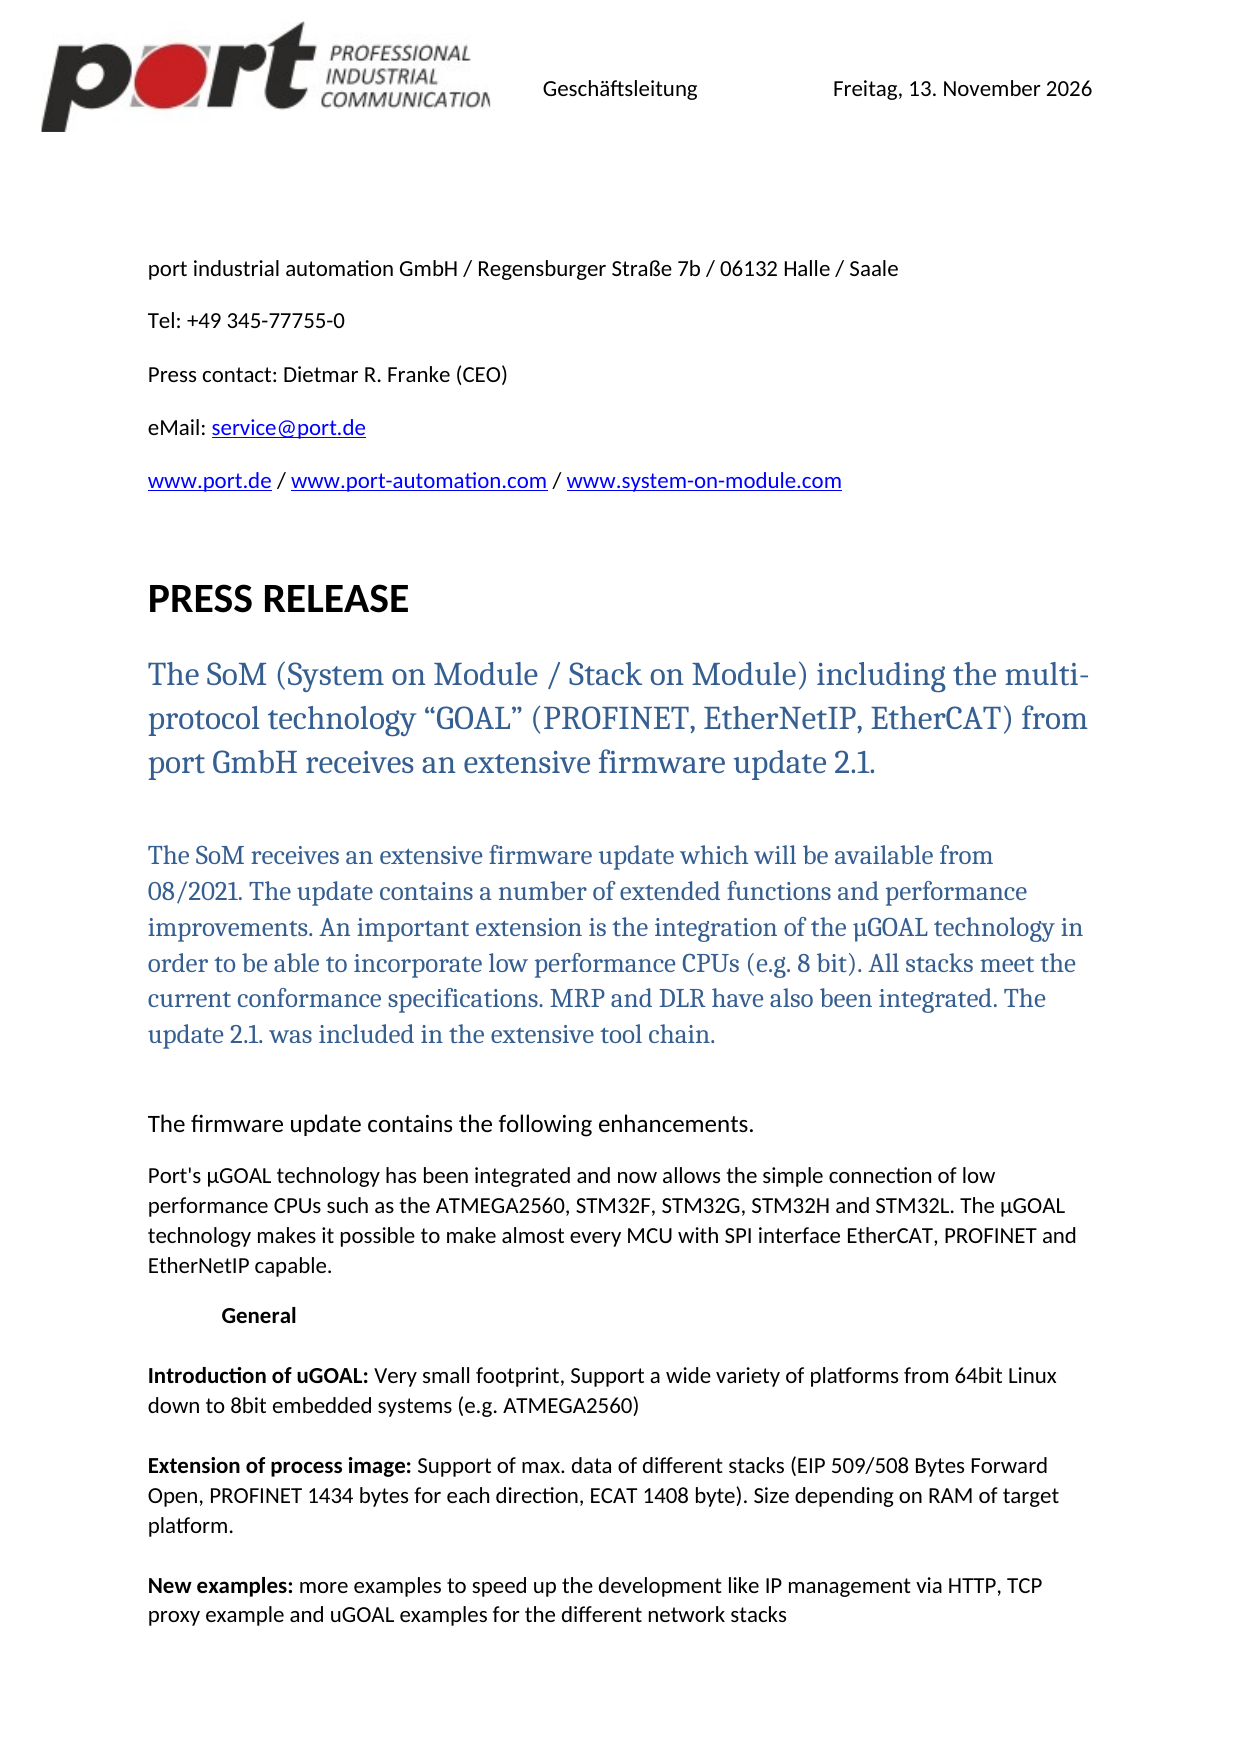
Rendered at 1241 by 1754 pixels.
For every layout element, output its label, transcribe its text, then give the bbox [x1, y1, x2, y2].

text General [148, 1302, 1093, 1330]
text PRESS RELEASE [148, 572, 1093, 623]
picture [40, 21, 489, 131]
text New examples: more examples to speed up the development like IP management via HTTP, TCP proxy example and uGOAL examples for the different network stacks [148, 1571, 1093, 1629]
subtitle The SoM (System on Module / Stack on Module) including the multi-protocol technology “GOAL” (PROFINET, EtherNetIP, EtherCAT) from port GmbH receives an extensive firmware update 2.1. [148, 655, 1093, 782]
subtitle The SoM receives an extensive firmware update which will be available from 08/2021. The update contains a number of extended functions and performance improvements. An important extension is the integration of the µGOAL technology in order to be able to incorporate low performance CPUs (e.g. 8 bit). All stacks meet the current conformance specifications. MRP and DLR have also been integrated. The update 2.1. was included in the extensive tool chain. [148, 840, 1093, 1050]
text Extension of process image: Support of max. data of different stacks (EIP 509/508 Bytes Forward Open, PROFINET 1434 bytes for each direction, ECAT 1408 byte). Size depending on RAM of target platform. [148, 1451, 1093, 1539]
text The firmware update contains the following enhancements. [148, 1108, 1093, 1138]
text eMail: service@port.de [148, 413, 1093, 441]
text Tel: +49 345-77755-0 [148, 307, 1093, 335]
text Introduction of uGOAL: Very small footprint, Support a wide variety of platforms from 64bit Linux down to 8bit embedded systems (e.g. ATMEGA2560) [148, 1361, 1093, 1419]
text www.port.de / www.port-automation.com / www.system-on-module.com [148, 466, 1093, 494]
text Press contact: Dietmar R. Franke (CEO) [148, 360, 1093, 388]
text Port's µGOAL technology has been integrated and now allows the simple connection of low performance CPUs such as the ATMEGA2560, STM32F, STM32G, STM32H and STM32L. The µGOAL technology makes it possible to make almost every MCU with SPI interface EtherCAT, PROFINET and EtherNetIP capable. [148, 1161, 1093, 1279]
text port industrial automation GmbH / Regensburger Straße 7b / 06132 Halle / Saale [148, 254, 1093, 282]
